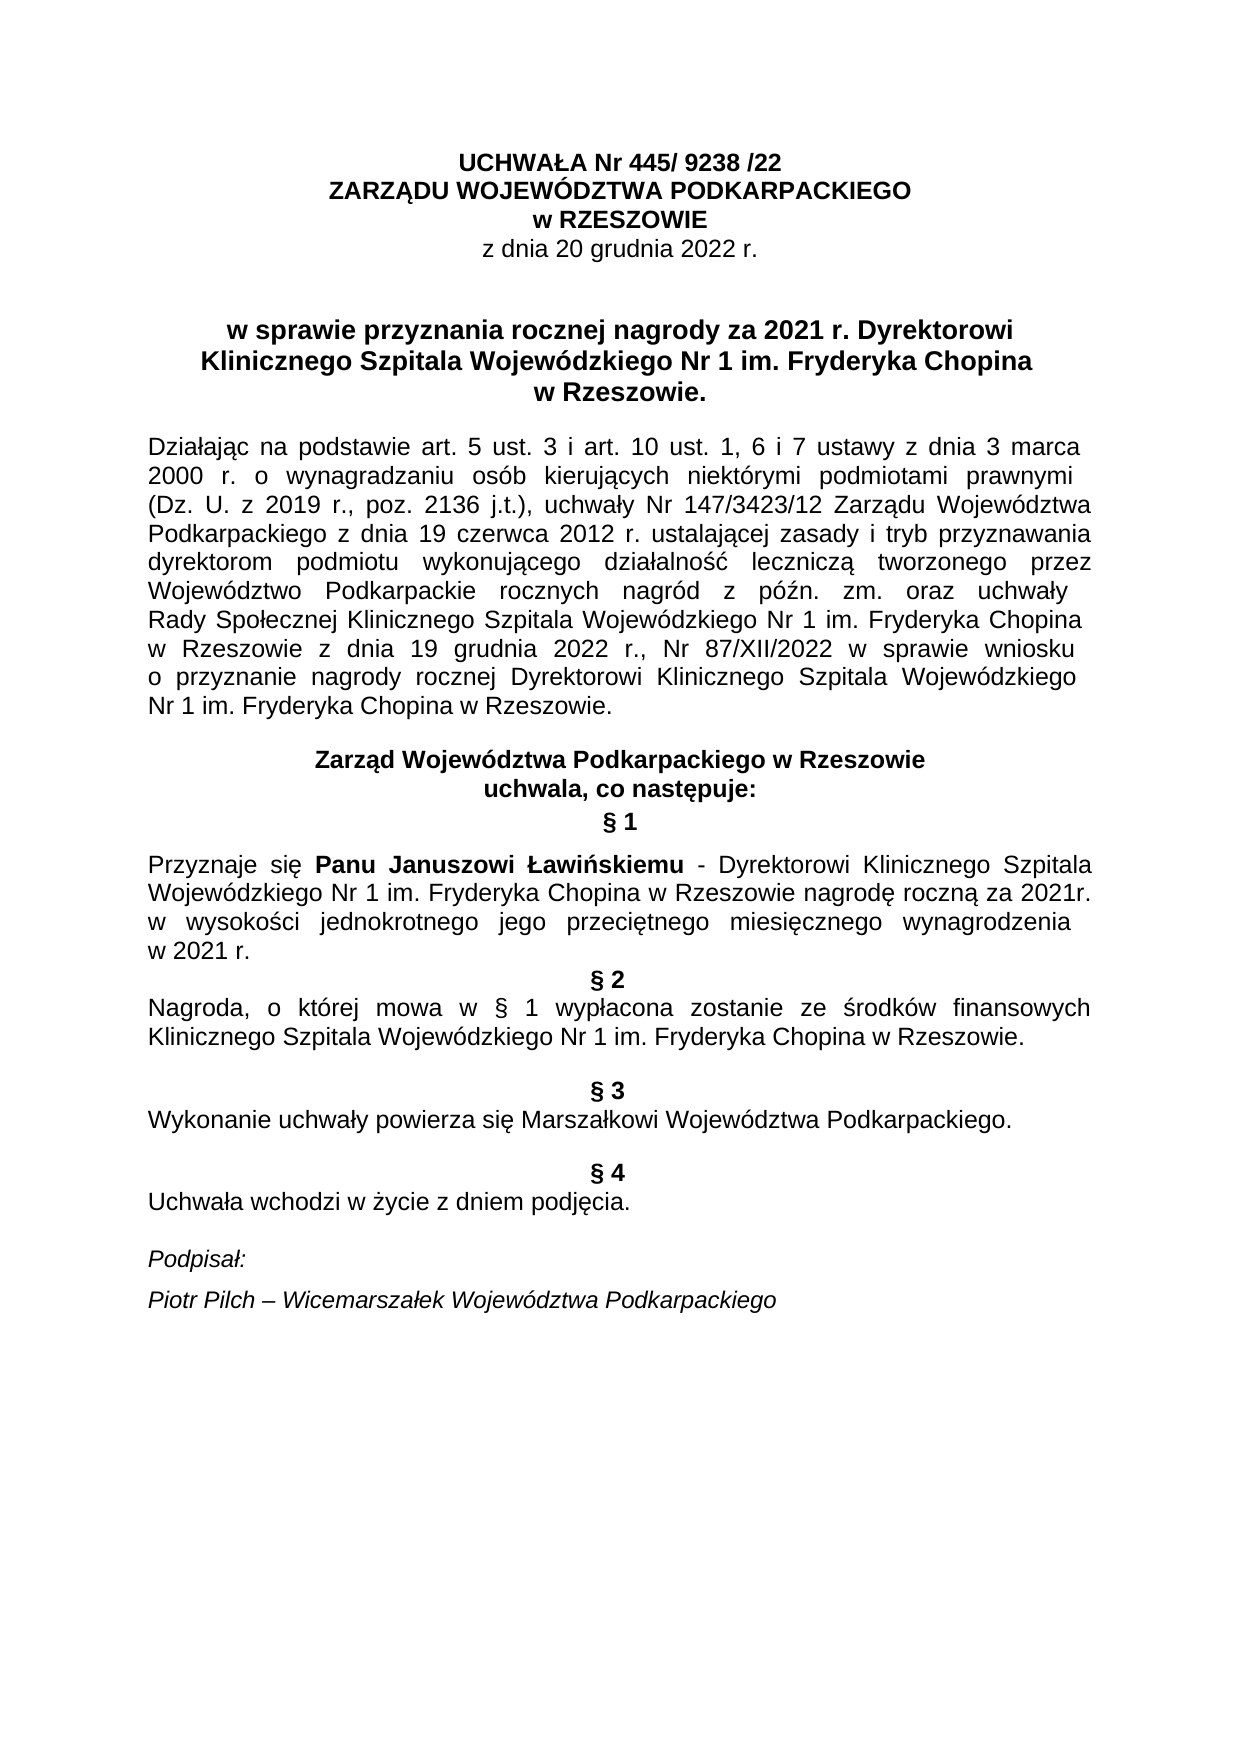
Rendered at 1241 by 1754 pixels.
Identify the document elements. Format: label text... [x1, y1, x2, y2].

text Nagroda, o której mowa w § 1 wypłacona zostanie ze środków finansowych Klinicznego Szpitala Wojewódzkiego Nr 1 im. Fryderyka Chopina w Rzeszowie. [148, 993, 1093, 1051]
text Podpisał: [148, 1245, 1093, 1272]
subtitle w sprawie przyznania rocznej nagrody za 2021 r. Dyrektorowi [148, 314, 1093, 345]
text Zarząd Województwa Podkarpackiego w Rzeszowie [148, 745, 1093, 774]
subtitle Klinicznego Szpitala Wojewódzkiego Nr 1 im. Fryderyka Chopina w Rzeszowie. [148, 345, 1093, 407]
text Uchwała wchodzi w życie z dniem podjęcia. [148, 1187, 1093, 1216]
text Wykonanie uchwały powierza się Marszałkowi Województwa Podkarpackiego. [148, 1105, 1093, 1133]
text § 3 [516, 1076, 1093, 1105]
text z dnia 20 grudnia 2022 r. [148, 234, 1093, 263]
text uchwala, co następuje: [148, 774, 1093, 802]
text Działając na podstawie art. 5 ust. 3 i art. 10 ust. 1, 6 i 7 ustawy z dnia 3 marca 2000 r. o wynagradzaniu osób kierujących niektórymi podmiotami prawnymi (Dz. U. z 2019 r., poz. 2136 j.t.), uchwały Nr 147/3423/12 Zarządu Województwa Podkarpackiego z dnia 19 czerwca 2012 r. ustalającej zasady i tryb przyznawania dyrektorom podmiotu wykonującego działalność leczniczą tworzonego przez Województwo Podkarpackie rocznych nagród z późn. zm. oraz uchwały Rady Społecznej Klinicznego Szpitala Wojewódzkiego Nr 1 im. Fryderyka Chopina w Rzeszowie z dnia 19 grudnia 2022 r., Nr 87/XII/2022 w sprawie wniosku o przyznanie nagrody rocznej Dyrektorowi Klinicznego Szpitala Wojewódzkiego Nr 1 im. Fryderyka Chopina w Rzeszowie. [148, 432, 1093, 720]
text UCHWAŁA Nr 445/ 9238 /22 [148, 148, 1093, 176]
text § 4 [516, 1158, 1093, 1187]
subtitle § 1 [148, 807, 1093, 835]
text w RZESZOWIE [148, 205, 1093, 234]
text Piotr Pilch – Wicemarszałek Województwa Podkarpackiego [148, 1286, 1093, 1314]
text ZARZĄDU WOJEWÓDZTWA PODKARPACKIEGO [148, 176, 1093, 205]
text Przyznaje się Panu Januszowi Ławińskiemu - Dyrektorowi Klinicznego Szpitala Wojewódzkiego Nr 1 im. Fryderyka Chopina w Rzeszowie nagrodę roczną za 2021r. w wysokości jednokrotnego jego przeciętnego miesięcznego wynagrodzenia w 2021 r. [148, 850, 1093, 965]
text § 2 [516, 965, 1093, 993]
